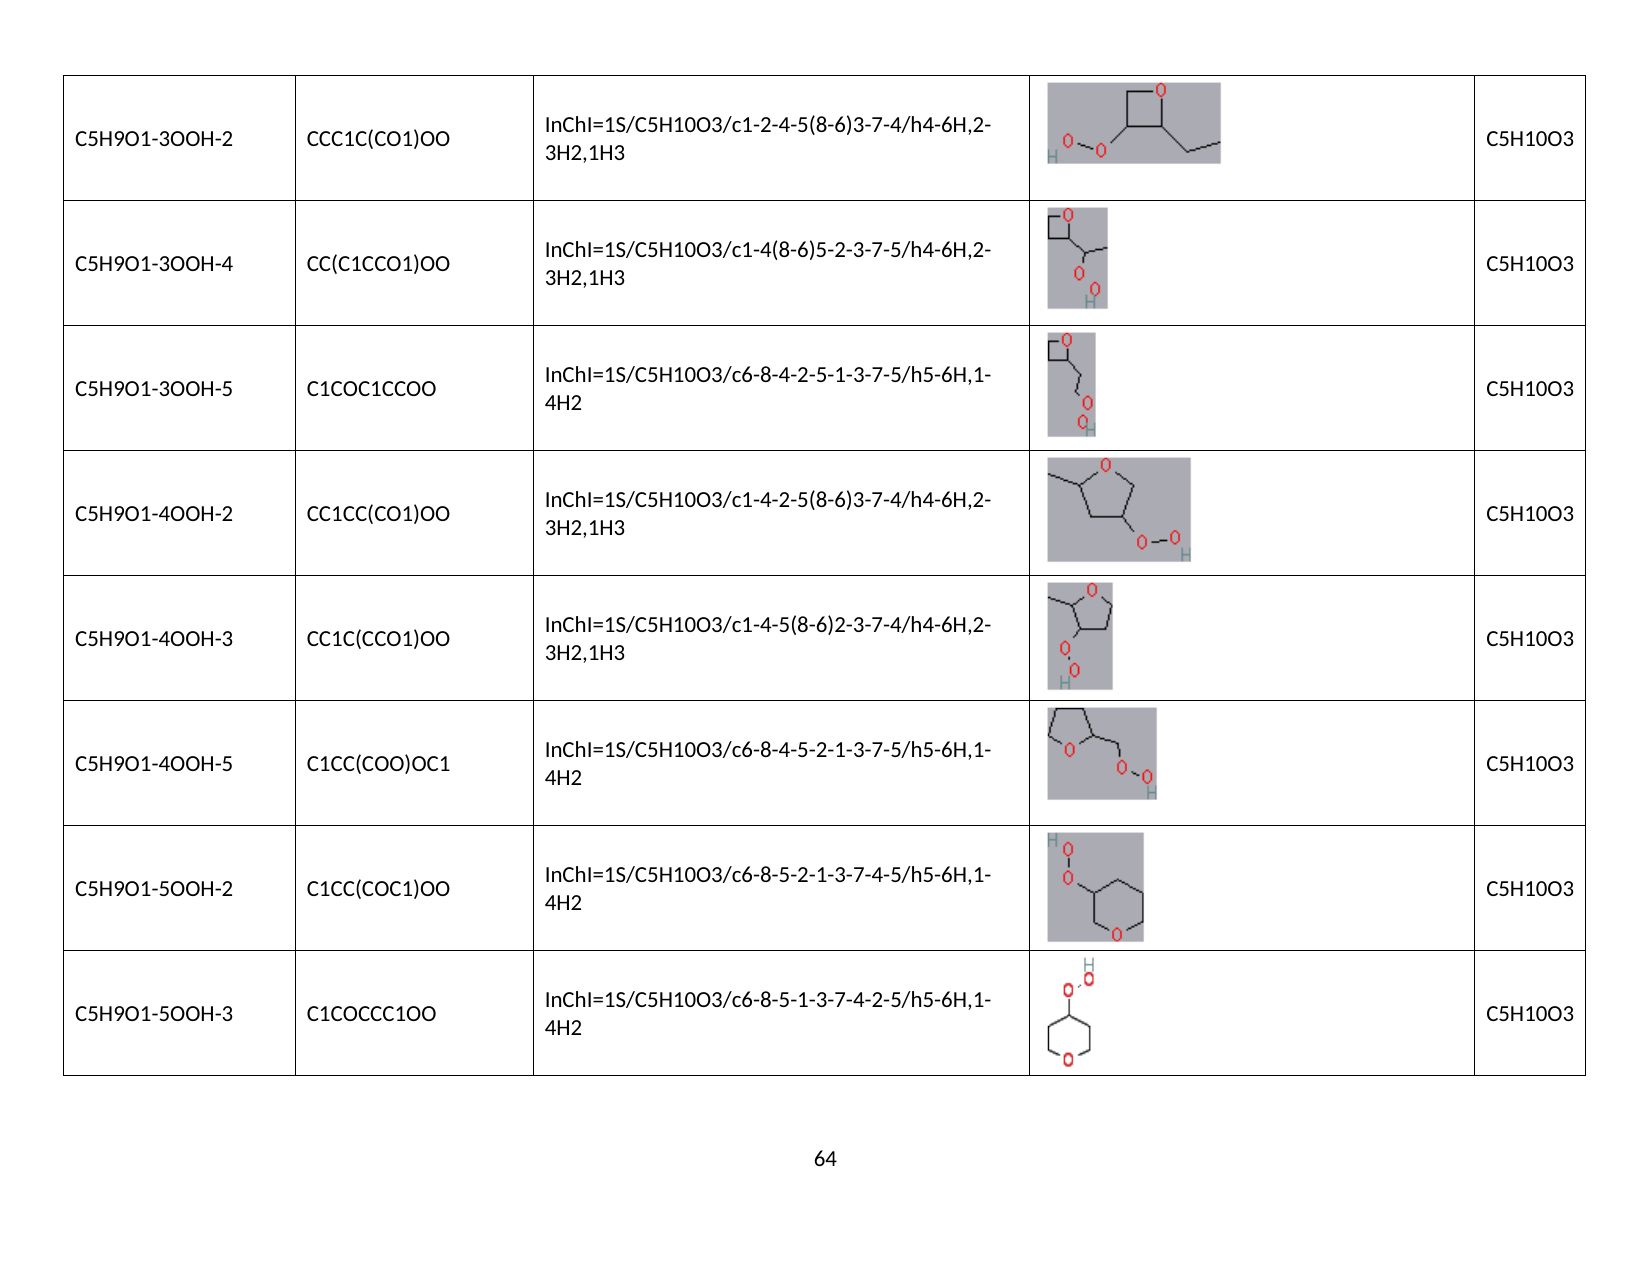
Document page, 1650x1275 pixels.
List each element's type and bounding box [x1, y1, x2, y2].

picture [1041, 326, 1104, 445]
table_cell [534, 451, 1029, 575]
picture [1041, 826, 1152, 950]
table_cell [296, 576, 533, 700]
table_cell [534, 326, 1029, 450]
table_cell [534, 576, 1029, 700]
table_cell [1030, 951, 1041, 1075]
picture [1041, 576, 1121, 698]
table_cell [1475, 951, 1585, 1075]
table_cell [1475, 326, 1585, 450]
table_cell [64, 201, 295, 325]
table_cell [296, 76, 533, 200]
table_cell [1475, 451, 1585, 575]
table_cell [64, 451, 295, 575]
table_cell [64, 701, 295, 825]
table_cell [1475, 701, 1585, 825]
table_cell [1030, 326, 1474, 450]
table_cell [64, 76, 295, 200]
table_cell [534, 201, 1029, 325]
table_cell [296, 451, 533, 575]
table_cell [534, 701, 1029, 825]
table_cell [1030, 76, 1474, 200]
picture [1041, 701, 1165, 808]
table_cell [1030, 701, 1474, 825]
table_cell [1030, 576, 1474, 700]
picture [1041, 201, 1116, 317]
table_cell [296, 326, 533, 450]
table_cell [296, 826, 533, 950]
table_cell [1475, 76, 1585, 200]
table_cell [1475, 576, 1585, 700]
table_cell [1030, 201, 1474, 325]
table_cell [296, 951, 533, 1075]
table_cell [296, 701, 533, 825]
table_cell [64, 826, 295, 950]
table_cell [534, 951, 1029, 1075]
picture [1041, 451, 1199, 570]
picture [1041, 76, 1229, 172]
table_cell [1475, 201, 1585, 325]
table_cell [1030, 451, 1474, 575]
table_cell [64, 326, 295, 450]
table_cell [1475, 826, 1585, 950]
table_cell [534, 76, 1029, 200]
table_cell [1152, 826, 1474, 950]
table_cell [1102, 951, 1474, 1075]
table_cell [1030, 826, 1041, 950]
picture [1041, 951, 1102, 1075]
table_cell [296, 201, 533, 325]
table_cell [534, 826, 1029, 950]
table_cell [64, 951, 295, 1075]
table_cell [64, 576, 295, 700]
